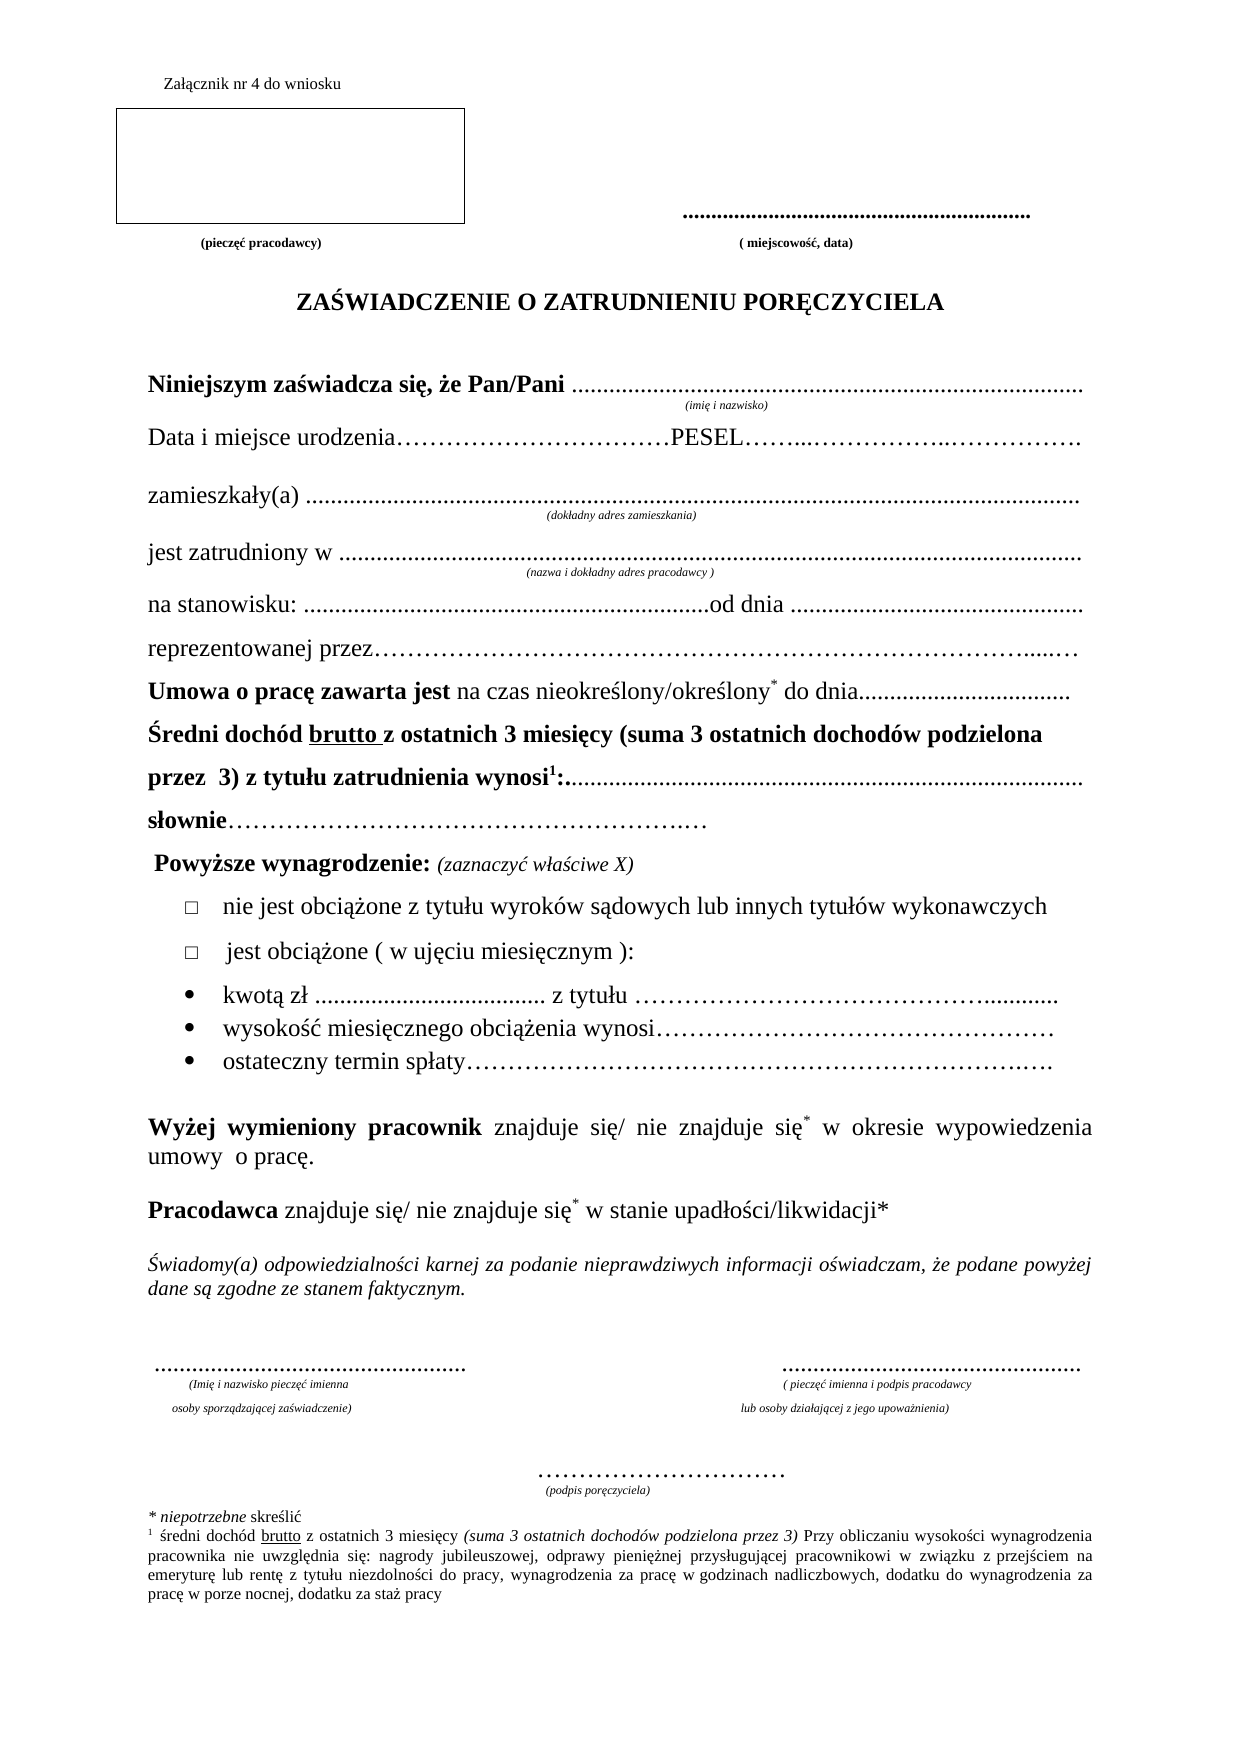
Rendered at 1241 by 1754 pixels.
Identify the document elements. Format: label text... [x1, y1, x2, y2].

text na stanowisku: .................................................................od dnia ............................................... [148, 589, 1093, 618]
text osoby sporządzającej zaświadczenie) lub osoby działającej z jego upoważnienia) [148, 1401, 1093, 1425]
subtitle ZAŚWIADCZENIE O ZATRUDNIENIU PORĘCZYCIELA [148, 287, 1093, 316]
text (Imię i nazwisko pieczęć imienna ( pieczęć imienna i podpis pracodawcy [148, 1377, 1093, 1401]
text (imię i nazwisko) [644, 398, 1093, 422]
text Świadomy(a) odpowiedzialności karnej za podanie nieprawdziwych informacji oświadczam, że podane powyżej dane są zgodne ze stanem faktycznym. [148, 1252, 1093, 1300]
text jest zatrudniony w ....................................................................................................................... [148, 537, 1093, 566]
subtitle ............................................................. [465, 197, 1093, 223]
text * niepotrzebne skreślić [148, 1507, 1093, 1526]
text (dokładny adres zamieszkania) [148, 508, 1093, 532]
text słownie……………………………………………….… [148, 805, 1093, 834]
text (podpis poręczyciela) [148, 1483, 1093, 1507]
text Niniejszym zaświadcza się, że Pan/Pani .................................................................................. [148, 369, 1093, 398]
text Powyższe wynagrodzenie: (zaznaczyć właściwe X) [148, 848, 1093, 877]
text reprezentowanej przez…………………………………………………………………….....… [148, 633, 1093, 661]
list wysokość miesięcznego obciążenia wynosi………………………………………… [185, 1013, 1093, 1042]
text 1 średni dochód brutto z ostatnich 3 miesięcy (suma 3 ostatnich dochodów podzielona przez 3) Przy obliczaniu wysokości wynagrodzenia pracownika nie uwzględnia się: nagrody jubileuszowej, odprawy pieniężnej przysługującej pracownikowi w związku z przejściem na emeryturę lub rentę z tytułu niezdolności do pracy, wynagrodzenia za pracę w godzinach nadliczbowych, dodatku do wynagrodzenia za pracę w porze nocnej, dodatku za staż pracy [148, 1526, 1093, 1603]
list kwotą zł ..................................... z tytułu ……………………………………............ [185, 980, 1093, 1009]
text Średni dochód brutto z ostatnich 3 miesięcy (suma 3 ostatnich dochodów podzielona przez 3) z tytułu zatrudnienia wynosi1:................................................................................... [148, 719, 1093, 791]
text zamieszkały(a) ............................................................................................................................ [148, 480, 1093, 508]
list jest obciążone ( w ujęciu miesięcznym ): [185, 936, 1093, 965]
text (nazwa i dokładny adres pracodawcy ) [148, 566, 1093, 589]
list nie jest obciążone z tytułu wyroków sądowych lub innych tytułów wykonawczych [185, 891, 1093, 921]
text Wyżej wymieniony pracownik znajduje się/ nie znajduje się* w okresie wypowiedzenia umowy o pracę. [148, 1112, 1093, 1170]
list ostateczny termin spłaty………………………………………………………….…. [185, 1046, 1093, 1075]
subtitle (pieczęć pracodawcy) ( miejscowość, data) [148, 236, 1093, 262]
text ………………………… [189, 1454, 1093, 1483]
text Umowa o pracę zawarta jest na czas nieokreślony/określony* do dnia.................................. [148, 676, 1093, 704]
text Data i miejsce urodzenia……………………………PESEL……...……………..……………. [148, 422, 1093, 451]
text .................................................. ................................................ [148, 1348, 1093, 1377]
text Pracodawca znajduje się/ nie znajduje się* w stanie upadłości/likwidacji* [148, 1195, 1093, 1223]
